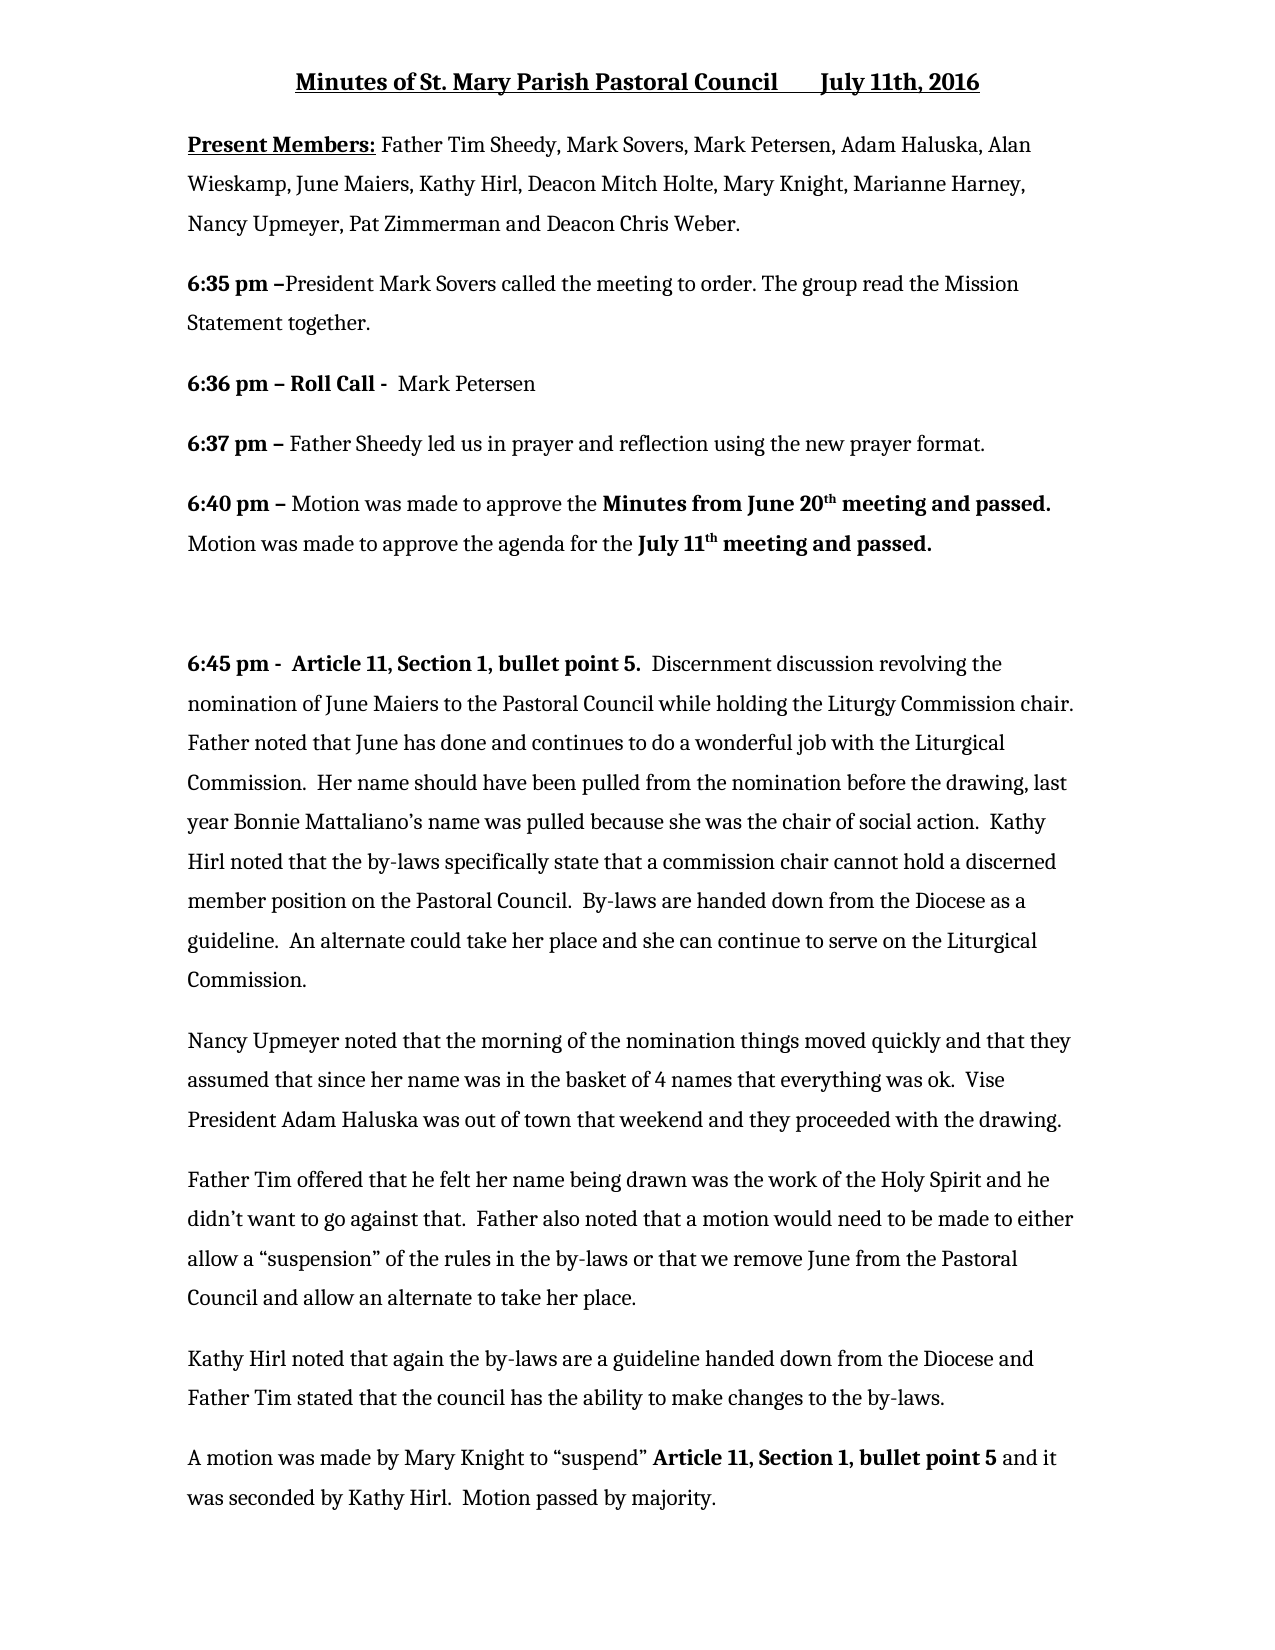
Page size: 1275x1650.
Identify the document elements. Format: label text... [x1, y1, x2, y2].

text Minutes of St. Mary Parish Pastoral Council July 11th, 2016 [187, 67, 1087, 96]
text 6:40 pm – Motion was made to approve the Minutes from June 20th meeting and passed. Motion was made to approve the agenda for the July 11th meeting and passed. [187, 491, 1087, 557]
text Father Tim offered that he felt her name being drawn was the work of the Holy Spirit and he didn’t want to go against that. Father also noted that a motion would need to be made to either allow a “suspension” of the rules in the by-laws or that we remove June from the Pastoral Council and allow an alternate to take her place. [187, 1167, 1087, 1311]
text Nancy Upmeyer noted that the morning of the nomination things moved quickly and that they assumed that since her name was in the basket of 4 names that everything was ok. Vise President Adam Haluska was out of town that weekend and they proceeded with the drawing. [187, 1027, 1087, 1133]
text 6:35 pm –President Mark Sovers called the meeting to order. The group read the Mission Statement together. [187, 271, 1087, 337]
text Kathy Hirl noted that again the by-laws are a guideline handed down from the Diocese and Father Tim stated that the council has the ability to make changes to the by-laws. [187, 1345, 1087, 1411]
text A motion was made by Mary Knight to “suspend” Article 11, Section 1, bullet point 5 and it was seconded by Kathy Hirl. Motion passed by majority. [187, 1445, 1087, 1511]
text 6:37 pm – Father Sheedy led us in prayer and reflection using the new prayer format. [187, 431, 1087, 457]
text 6:36 pm – Roll Call - Mark Petersen [187, 371, 1087, 397]
text Present Members: Father Tim Sheedy, Mark Sovers, Mark Petersen, Adam Haluska, Alan Wieskamp, June Maiers, Kathy Hirl, Deacon Mitch Holte, Mary Knight, Marianne Harney, Nancy Upmeyer, Pat Zimmerman and Deacon Chris Weber. [187, 131, 1087, 237]
text 6:45 pm - Article 11, Section 1, bullet point 5. Discernment discussion revolving the nomination of June Maiers to the Pastoral Council while holding the Liturgy Commission chair. Father noted that June has done and continues to do a wonderful job with the Liturgical Commission. Her name should have been pulled from the nomination before the drawing, last year Bonnie Mattaliano’s name was pulled because she was the chair of social action. Kathy Hirl noted that the by-laws specifically state that a commission chair cannot hold a discerned member position on the Pastoral Council. By-laws are handed down from the Diocese as a guideline. An alternate could take her place and she can continue to serve on the Liturgical Commission. [187, 651, 1087, 993]
